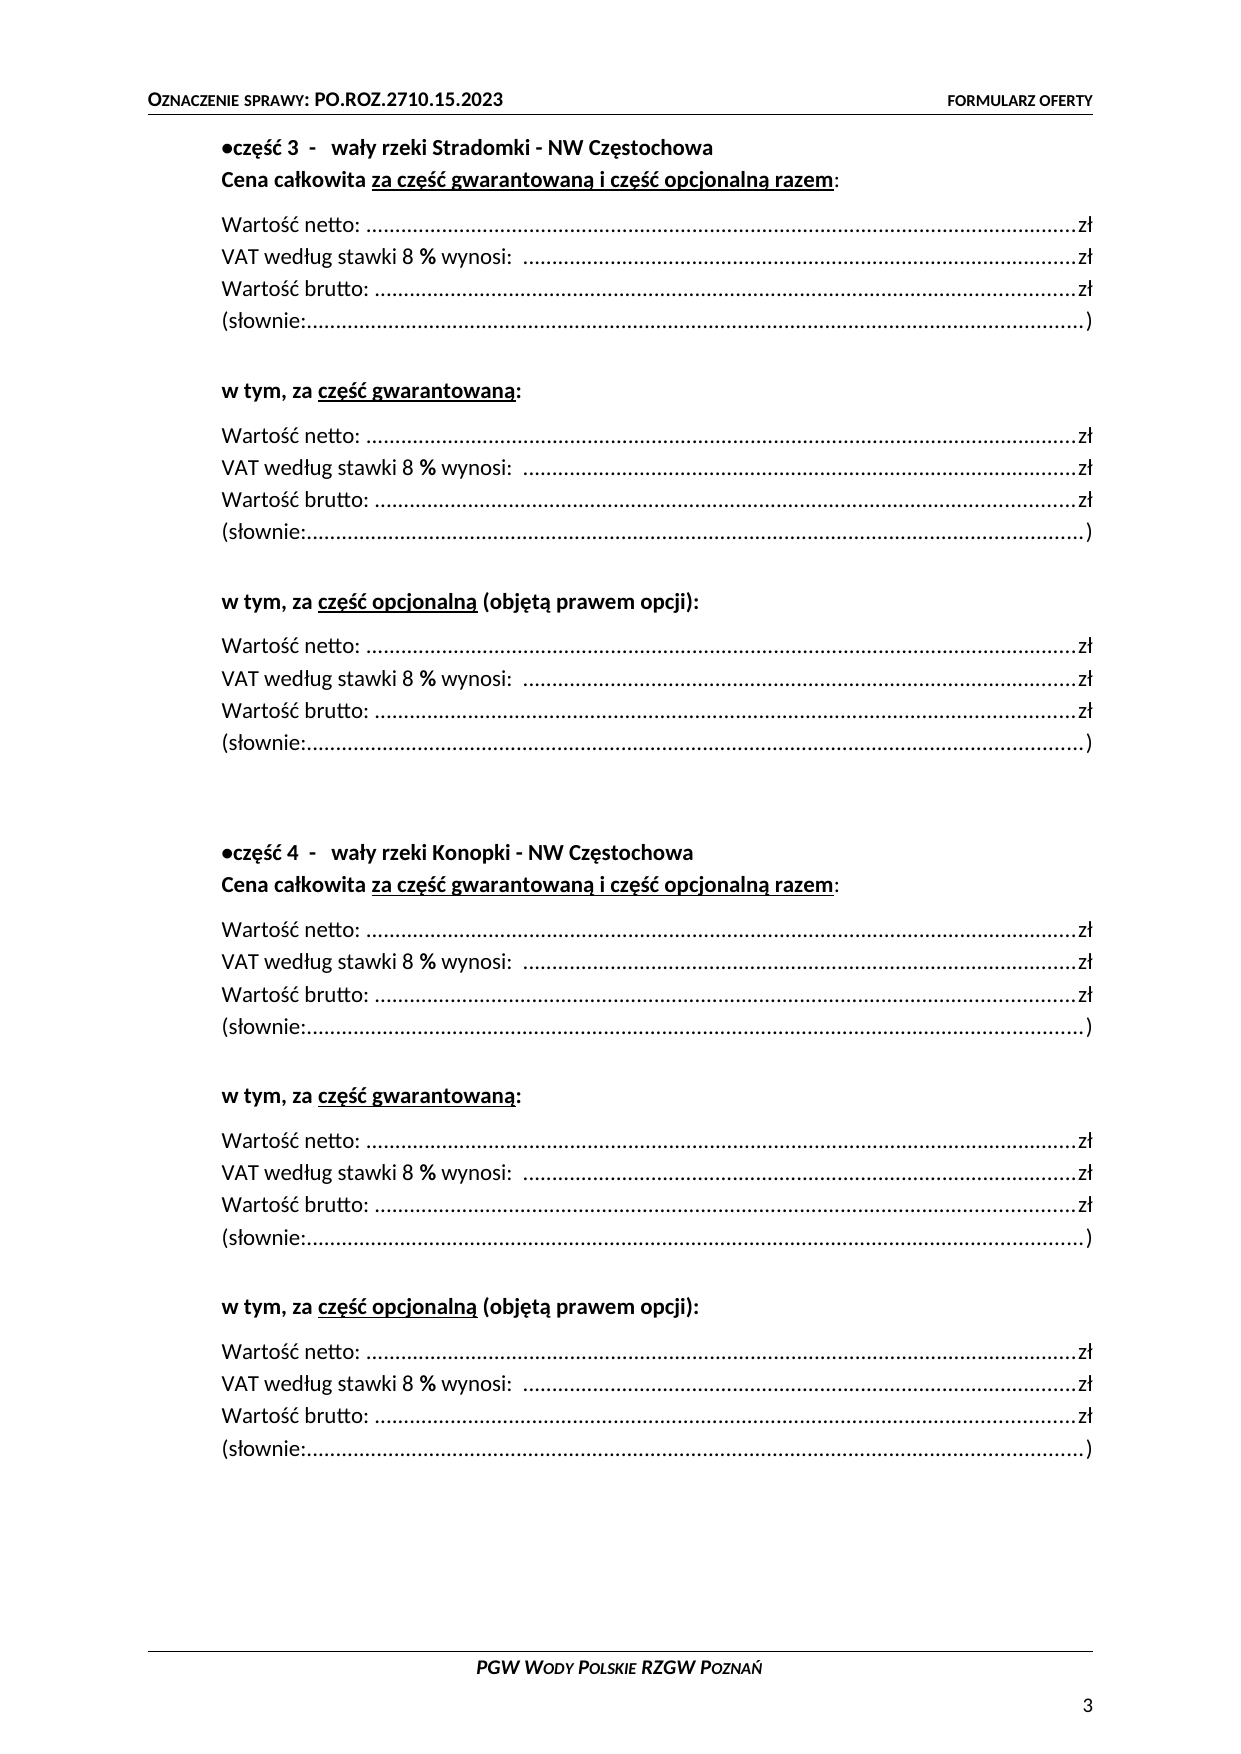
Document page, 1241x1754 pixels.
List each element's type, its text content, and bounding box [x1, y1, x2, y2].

text (słownie: ) [221, 728, 1093, 756]
text (słownie: ) [221, 517, 1093, 545]
text w tym, za część opcjonalną (objętą prawem opcji): [221, 1292, 1093, 1321]
text (słownie: ) [221, 306, 1093, 334]
text Wartość brutto: zł [221, 696, 1093, 724]
text VAT według stawki 8 % wynosi: zł [221, 453, 1093, 481]
text VAT według stawki 8 % wynosi: zł [221, 664, 1093, 692]
text w tym, za część opcjonalną (objętą prawem opcji): [221, 587, 1093, 615]
text w tym, za część gwarantowaną: [221, 1082, 1093, 1109]
text •część 4 - wały rzeki Konopki - NW Częstochowa Cena całkowita za część gwarantowaną i część opcjonalną razem: [221, 838, 1093, 899]
text w tym, za część gwarantowaną: [221, 376, 1093, 404]
text (słownie: ) [221, 1223, 1093, 1251]
text Wartość brutto: zł [221, 1402, 1093, 1429]
text VAT według stawki 8 % wynosi: zł [221, 1158, 1093, 1186]
text VAT według stawki 8 % wynosi: zł [221, 242, 1093, 270]
text Wartość brutto: zł [221, 980, 1093, 1008]
text •część 3 - wały rzeki Stradomki - NW Częstochowa Cena całkowita za część gwarantowaną i część opcjonalną razem: [221, 133, 1093, 193]
text VAT według stawki 8 % wynosi: zł [221, 947, 1093, 976]
text Wartość netto: zł [221, 421, 1093, 449]
text (słownie: ) [221, 1012, 1093, 1040]
text Wartość netto: zł [221, 210, 1093, 238]
text Wartość netto: zł [221, 632, 1093, 660]
text VAT według stawki 8 % wynosi: zł [221, 1369, 1093, 1397]
text Wartość netto: zł [221, 1337, 1093, 1365]
text Wartość netto: zł [221, 915, 1093, 943]
text Wartość brutto: zł [221, 1191, 1093, 1219]
text (słownie: ) [221, 1434, 1093, 1462]
text Wartość brutto: zł [221, 274, 1093, 302]
text Wartość brutto: zł [221, 485, 1093, 513]
text Wartość netto: zł [221, 1126, 1093, 1154]
